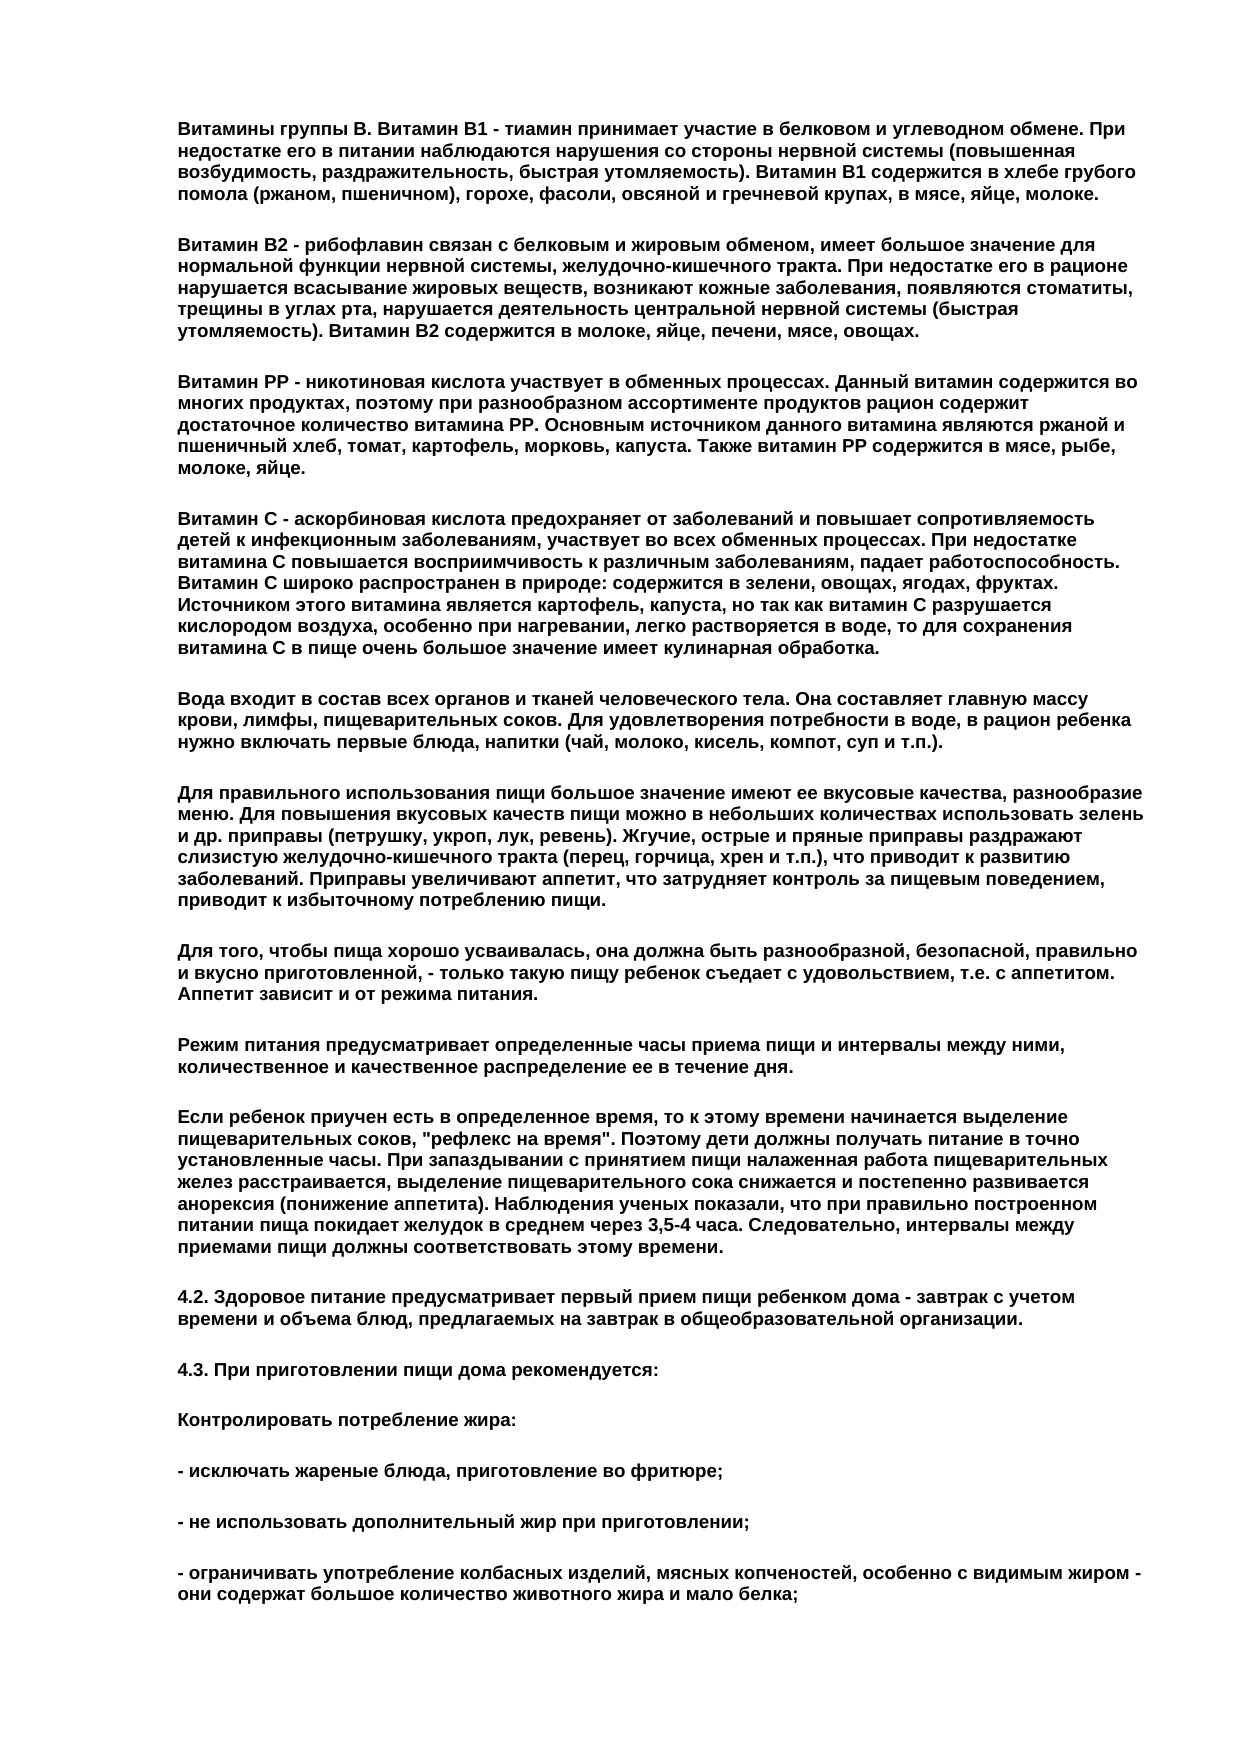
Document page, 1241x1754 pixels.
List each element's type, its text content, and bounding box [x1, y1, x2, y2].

text Контролировать потребление жира: [177, 1409, 1152, 1431]
text Витамины группы В. Витамин В1 - тиамин принимает участие в белковом и углеводном обмене. При недостатке его в питании наблюдаются нарушения со стороны нервной системы (повышенная возбудимость, раздражительность, быстрая утомляемость). Витамин В1 содержится в хлебе грубого помола (ржаном, пшеничном), горохе, фасоли, овсяной и гречневой крупах, в мясе, яйце, молоке. [177, 118, 1152, 204]
text Витамин РР - никотиновая кислота участвует в обменных процессах. Данный витамин содержится во многих продуктах, поэтому при разнообразном ассортименте продуктов рацион содержит достаточное количество витамина PP. Основным источником данного витамина являются ржаной и пшеничный хлеб, томат, картофель, морковь, капуста. Также витамин РР содержится в мясе, рыбе, молоке, яйце. [177, 371, 1152, 478]
text Если ребенок приучен есть в определенное время, то к этому времени начинается выделение пищеварительных соков, "рефлекс на время". Поэтому дети должны получать питание в точно установленные часы. При запаздывании с принятием пищи налаженная работа пищеварительных желез расстраивается, выделение пищеварительного сока снижается и постепенно развивается анорексия (понижение аппетита). Наблюдения ученых показали, что при правильно построенном питании пища покидает желудок в среднем через 3,5-4 часа. Следовательно, интервалы между приемами пищи должны соответствовать этому времени. [177, 1106, 1152, 1257]
text Вода входит в состав всех органов и тканей человеческого тела. Она составляет главную массу крови, лимфы, пищеварительных соков. Для удовлетворения потребности в воде, в рацион ребенка нужно включать первые блюда, напитки (чай, молоко, кисель, компот, суп и т.п.). [177, 688, 1152, 752]
text Для правильного использования пищи большое значение имеют ее вкусовые качества, разнообразие меню. Для повышения вкусовых качеств пищи можно в небольших количествах использовать зелень и др. приправы (петрушку, укроп, лук, ревень). Жгучие, острые и пряные приправы раздражают слизистую желудочно-кишечного тракта (перец, горчица, хрен и т.п.), что приводит к развитию заболеваний. Приправы увеличивают аппетит, что затрудняет контроль за пищевым поведением, приводит к избыточному потреблению пищи. [177, 781, 1152, 911]
text Витамин С - аскорбиновая кислота предохраняет от заболеваний и повышает сопротивляемость детей к инфекционным заболеваниям, участвует во всех обменных процессах. При недостатке витамина С повышается восприимчивость к различным заболеваниям, падает работоспособность. Витамин С широко распространен в природе: содержится в зелени, овощах, ягодах, фруктах. Источником этого витамина является картофель, капуста, но так как витамин С разрушается кислородом воздуха, особенно при нагревании, легко растворяется в воде, то для сохранения витамина С в пище очень большое значение имеет кулинарная обработка. [177, 507, 1152, 658]
text 4.2. Здоровое питание предусматривает первый прием пищи ребенком дома - завтрак с учетом времени и объема блюд, предлагаемых на завтрак в общеобразовательной организации. [177, 1286, 1152, 1329]
text 4.3. При приготовлении пищи дома рекомендуется: [177, 1358, 1152, 1380]
text Режим питания предусматривает определенные часы приема пищи и интервалы между ними, количественное и качественное распределение ее в течение дня. [177, 1034, 1152, 1077]
text - не использовать дополнительный жир при приготовлении; [177, 1511, 1152, 1532]
text Витамин В2 - рибофлавин связан с белковым и жировым обменом, имеет большое значение для нормальной функции нервной системы, желудочно-кишечного тракта. При недостатке его в рационе нарушается всасывание жировых веществ, возникают кожные заболевания, появляются стоматиты, трещины в углах рта, нарушается деятельность центральной нервной системы (быстрая утомляемость). Витамин В2 содержится в молоке, яйце, печени, мясе, овощах. [177, 233, 1152, 341]
text - исключать жареные блюда, приготовление во фритюре; [177, 1460, 1152, 1482]
text Для того, чтобы пища хорошо усваивалась, она должна быть разнообразной, безопасной, правильно и вкусно приготовленной, - только такую пищу ребенок съедает с удовольствием, т.е. с аппетитом. Аппетит зависит и от режима питания. [177, 940, 1152, 1005]
text - ограничивать употребление колбасных изделий, мясных копченостей, особенно с видимым жиром - они содержат большое количество животного жира и мало белка; [177, 1561, 1152, 1604]
